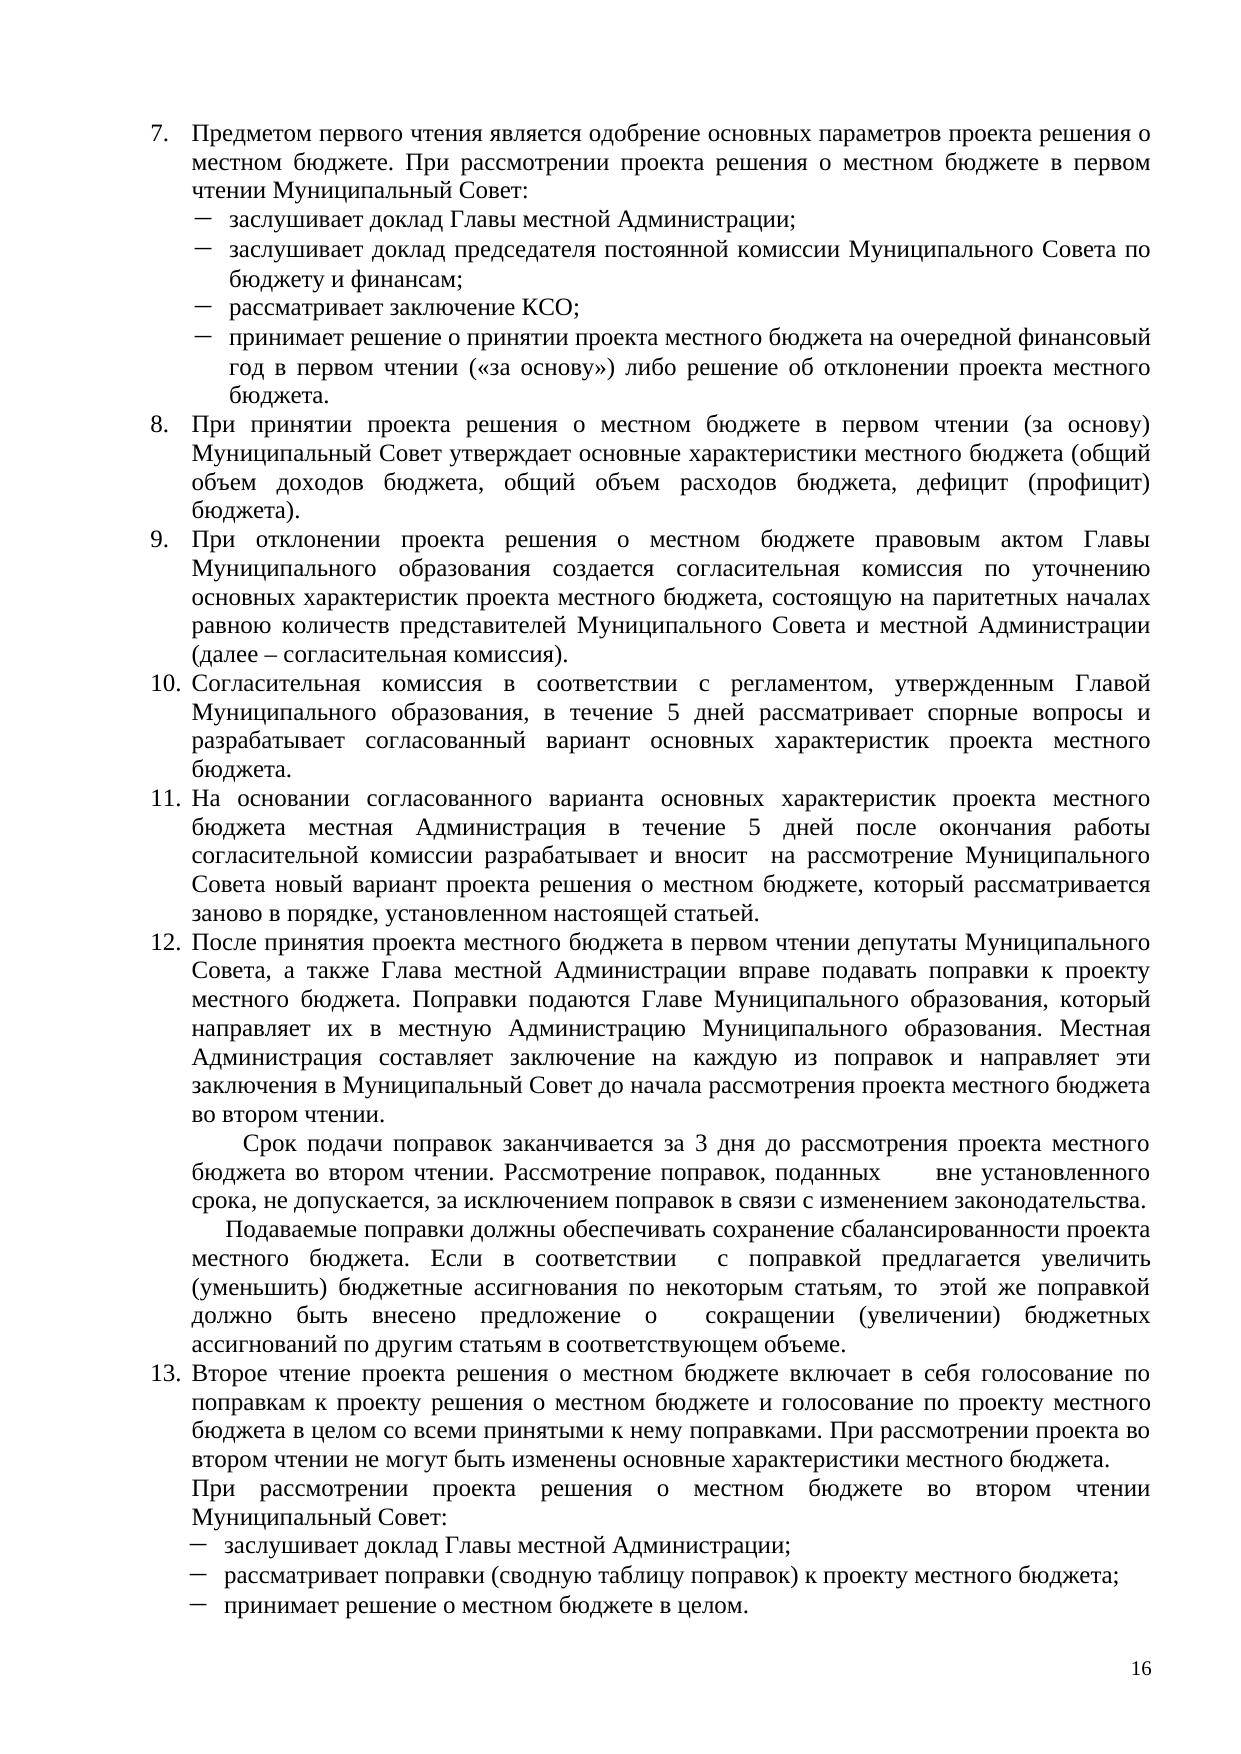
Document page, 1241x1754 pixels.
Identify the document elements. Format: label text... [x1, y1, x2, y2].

list заслушивает доклад Главы местной Администрации; [191, 204, 1152, 234]
list Согласительная комиссия в соответствии с регламентом, утвержденным Главой Муниципального образования, в течение 5 дней рассматривает спорные вопросы и разрабатывает согласованный вариант основных характеристик проекта местного бюджета. [150, 668, 1152, 783]
list При отклонении проекта решения о местном бюджете правовым актом Главы Муниципального образования создается согласительная комиссия по уточнению основных характеристик проекта местного бюджета, состоящую на паритетных началах равною количеств представителей Муниципального Совета и местной Администрации (далее – согласительная комиссия). [150, 524, 1152, 668]
text При рассмотрении проекта решения о местном бюджете во втором чтении Муниципальный Совет: [191, 1473, 1152, 1531]
text Срок подачи поправок заканчивается за 3 дня до рассмотрения проекта местного бюджета во втором чтении. Рассмотрение поправок, поданных вне установленного срока, не допускается, за исключением поправок в связи с изменением законодательства. [191, 1128, 1152, 1214]
list принимает решение о местном бюджете в целом. [186, 1590, 1152, 1620]
list заслушивает доклад Главы местной Администрации; [186, 1531, 1152, 1560]
list На основании согласованного варианта основных характеристик проекта местного бюджета местная Администрация в течение 5 дней после окончания работы согласительной комиссии разрабатывает и вносит на рассмотрение Муниципального Совета новый вариант проекта решения о местном бюджете, который рассматривается заново в порядке, установленном настоящей статьей. [150, 783, 1152, 927]
list При принятии проекта решения о местном бюджете в первом чтении (за основу) Муниципальный Совет утверждает основные характеристики местного бюджета (общий объем доходов бюджета, общий объем расходов бюджета, дефицит (профицит) бюджета). [150, 409, 1152, 524]
list заслушивает доклад председателя постоянной комиссии Муниципального Совета по бюджету и финансам; [191, 234, 1152, 292]
list После принятия проекта местного бюджета в первом чтении депутаты Муниципального Совета, а также Глава местной Администрации вправе подавать поправки к проекту местного бюджета. Поправки подаются Главе Муниципального образования, который направляет их в местную Администрацию Муниципального образования. Местная Администрация составляет заключение на каждую из поправок и направляет эти заключения в Муниципальный Совет до начала рассмотрения проекта местного бюджета во втором чтении. [150, 927, 1152, 1128]
list Предметом первого чтения является одобрение основных параметров проекта решения о местном бюджете. При рассмотрении проекта решения о местном бюджете в первом чтении Муниципальный Совет: [150, 118, 1152, 204]
list рассматривает заключение КСО; [191, 292, 1152, 322]
text Подаваемые поправки должны обеспечивать сохранение сбалансированности проекта местного бюджета. Если в соответствии с поправкой предлагается увеличить (уменьшить) бюджетные ассигнования по некоторым статьям, то этой же поправкой должно быть внесено предложение о сокращении (увеличении) бюджетных ассигнований по другим статьям в соответствующем объеме. [191, 1214, 1152, 1358]
list рассматривает поправки (сводную таблицу поправок) к проекту местного бюджета; [186, 1560, 1152, 1590]
list Второе чтение проекта решения о местном бюджете включает в себя голосование по поправкам к проекту решения о местном бюджете и голосование по проекту местного бюджета в целом со всеми принятыми к нему поправками. При рассмотрении проекта во втором чтении не могут быть изменены основные характеристики местного бюджета. [150, 1358, 1152, 1473]
list принимает решение о принятии проекта местного бюджета на очередной финансовый год в первом чтении («за основу») либо решение об отклонении проекта местного бюджета. [191, 322, 1152, 409]
